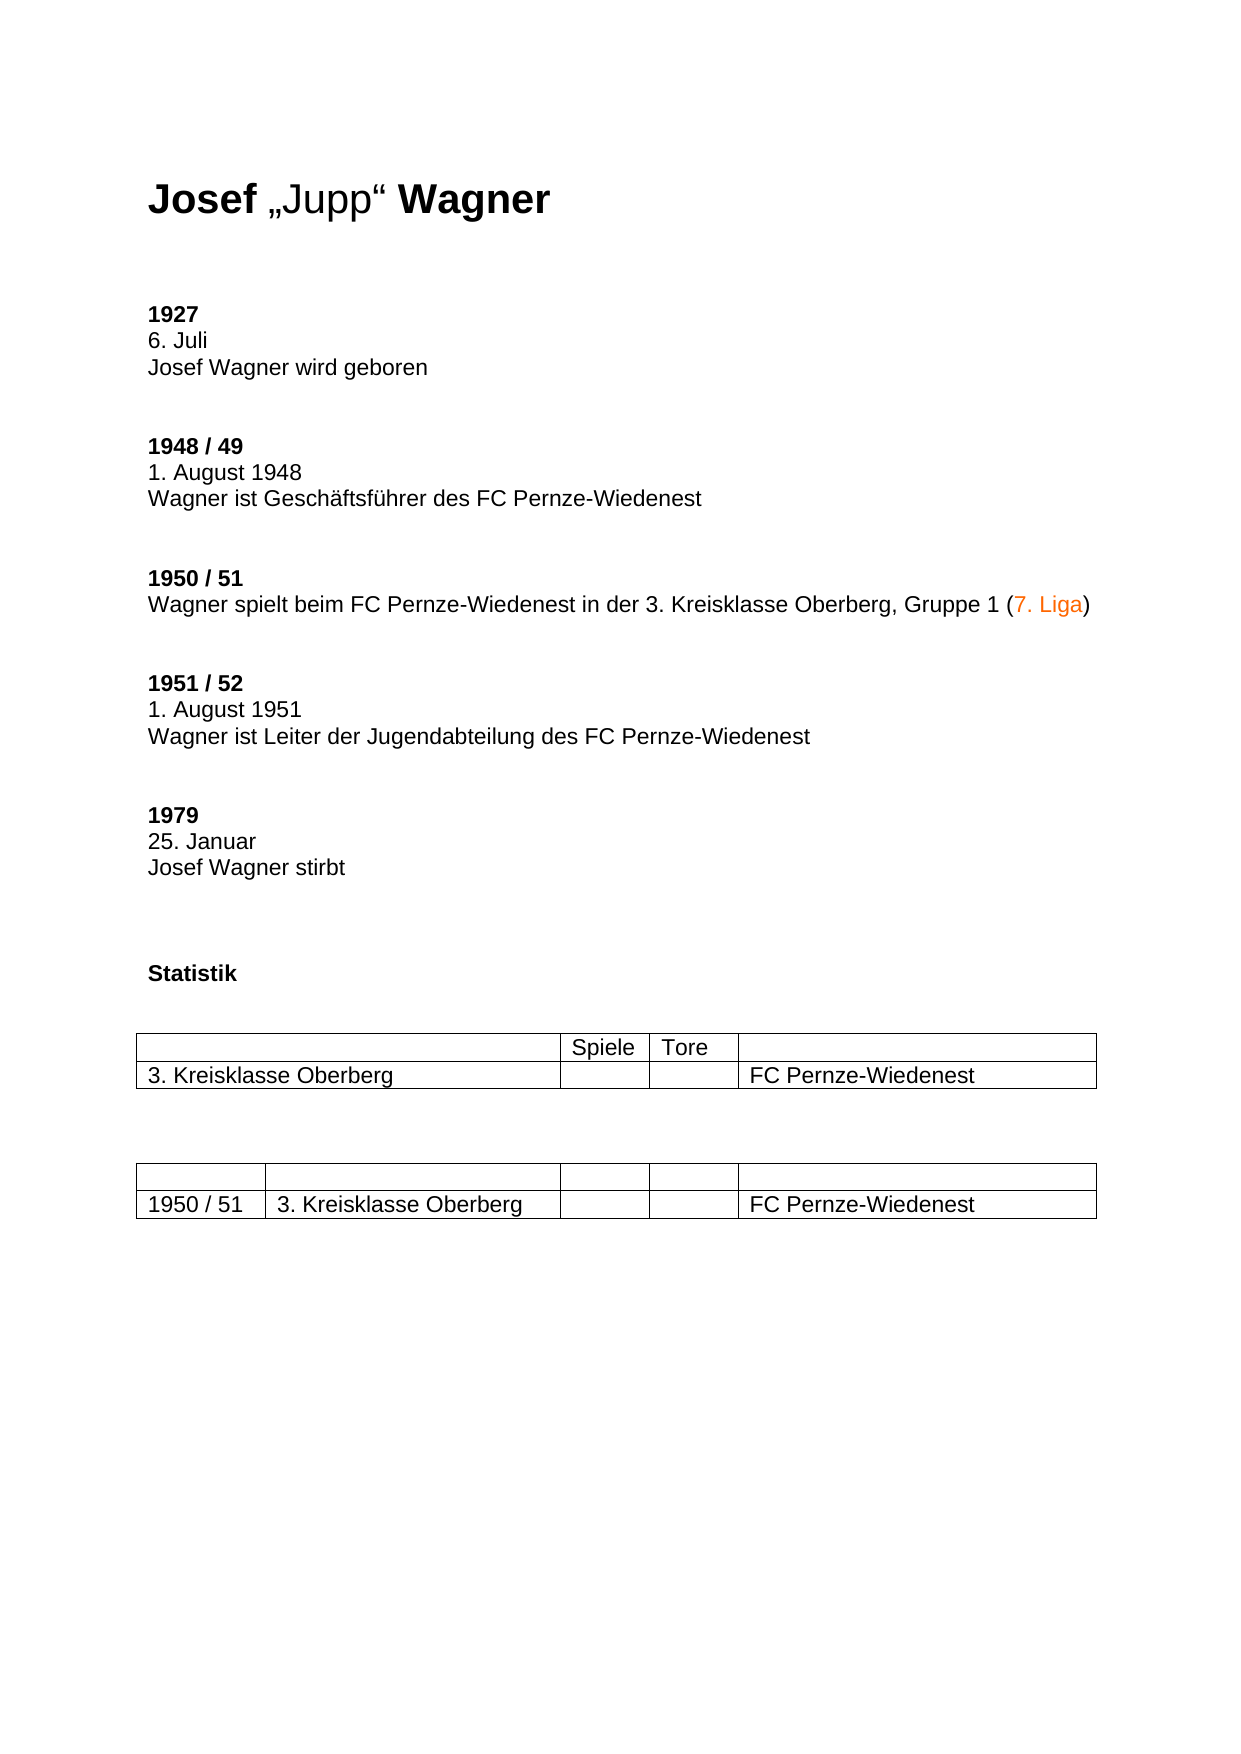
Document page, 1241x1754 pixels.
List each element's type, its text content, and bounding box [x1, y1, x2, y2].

text 1927 [148, 301, 1093, 327]
table_cell 3. Kreisklasse Oberberg [137, 1062, 560, 1088]
table_header [739, 1164, 1096, 1190]
text Josef „Jupp“ Wagner [148, 174, 1093, 222]
table_cell [650, 1191, 738, 1217]
table_cell 3. Kreisklasse Oberberg [266, 1191, 560, 1217]
text 1948 / 49 [148, 433, 1093, 459]
text Josef Wagner stirbt [148, 854, 1093, 881]
text 1. August 1951 [148, 696, 1093, 723]
table_header [137, 1034, 560, 1061]
table_cell [561, 1191, 649, 1217]
table_header Spiele [561, 1034, 649, 1061]
text Josef Wagner wird geboren [148, 354, 1093, 380]
text 25. Januar [148, 828, 1093, 854]
table_cell 1950 / 51 [137, 1191, 265, 1217]
text 1. August 1948 [148, 459, 1093, 485]
text Wagner ist Leiter der Jugendabteilung des FC Pernze-Wiedenest [148, 723, 1093, 749]
table_header [650, 1164, 738, 1190]
text Statistik [148, 960, 1093, 986]
table_header [266, 1164, 560, 1190]
text Wagner spielt beim FC Pernze-Wiedenest in der 3. Kreisklasse Oberberg, Gruppe 1 (7. Liga) [148, 591, 1093, 617]
table_header [561, 1164, 649, 1190]
table_cell FC Pernze-Wiedenest [739, 1191, 1096, 1217]
text Wagner ist Geschäftsführer des FC Pernze-Wiedenest [148, 485, 1093, 512]
text 1950 / 51 [148, 564, 1093, 591]
table_header [137, 1164, 265, 1190]
text 1979 [148, 802, 1093, 828]
table_cell [650, 1062, 738, 1088]
table_header [739, 1034, 1096, 1061]
table_cell [561, 1062, 649, 1088]
table_header Tore [650, 1034, 738, 1061]
text 1951 / 52 [148, 670, 1093, 696]
table_cell FC Pernze-Wiedenest [739, 1062, 1096, 1088]
text 6. Juli [148, 327, 1093, 354]
